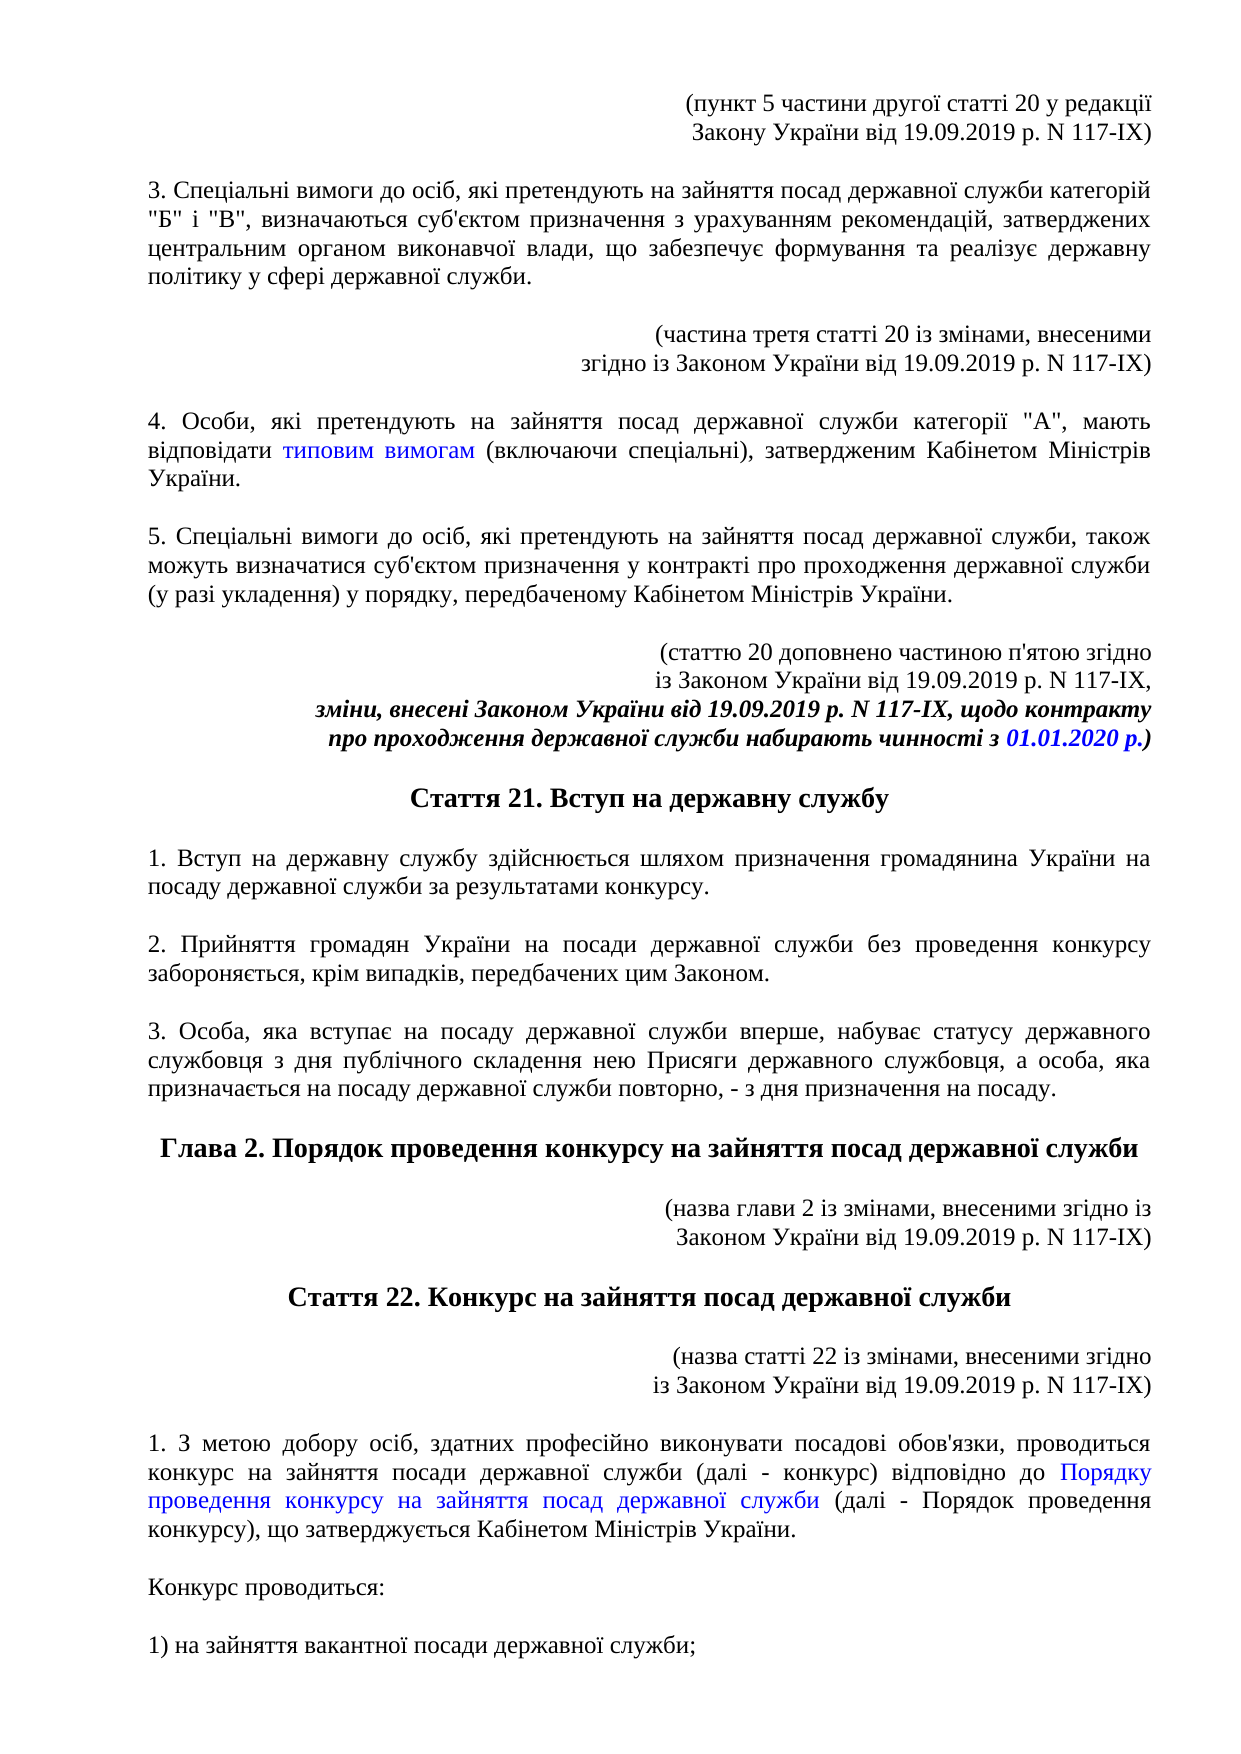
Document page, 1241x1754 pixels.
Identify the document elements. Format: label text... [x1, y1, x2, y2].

text 3. Спеціальні вимоги до осіб, які претендують на зайняття посад державної служби категорій "Б" і "В", визначаються суб'єктом призначення з урахуванням рекомендацій, затверджених центральним органом виконавчої влади, що забезпечує формування та реалізує державну політику у сфері державної служби. [148, 175, 1152, 290]
text 3. Особа, яка вступає на посаду державної служби вперше, набуває статусу державного службовця з дня публічного складення нею Присяги державного службовця, а особа, яка призначається на посаду державної служби повторно, - з дня призначення на посаду. [148, 1016, 1152, 1102]
text 2. Прийняття громадян України на посади державної служби без проведення конкурсу забороняється, крім випадків, передбачених цим Законом. [148, 929, 1152, 987]
text Конкурс проводиться: [148, 1572, 1152, 1601]
text 4. Особи, які претендують на зайняття посад державної служби категорії "А", мають відповідати типовим вимогам (включаючи спеціальні), затвердженим Кабінетом Міністрів України. [148, 406, 1152, 492]
text 1. З метою добору осіб, здатних професійно виконувати посадові обов'язки, проводиться конкурс на зайняття посади державної служби (далі - конкурс) відповідно до Порядку проведення конкурсу на зайняття посад державної служби (далі - Порядок проведення конкурсу), що затверджується Кабінетом Міністрів України. [148, 1428, 1152, 1543]
subtitle Стаття 21. Вступ на державну службу [148, 781, 1152, 813]
text (частина третя статті 20 із змінами, внесеними згідно із Законом України від 19.09.2019 р. N 117-IX) [148, 319, 1152, 377]
text 5. Спеціальні вимоги до осіб, які претендують на зайняття посад державної служби, також можуть визначатися суб'єктом призначення у контракті про проходження державної служби (у разі укладення) у порядку, передбаченому Кабінетом Міністрів України. [148, 521, 1152, 608]
text (назва глави 2 із змінами, внесеними згідно із Законом України від 19.09.2019 р. N 117-IX) [148, 1193, 1152, 1250]
subtitle Стаття 22. Конкурс на зайняття посад державної служби [148, 1279, 1152, 1312]
subtitle Глава 2. Порядок проведення конкурсу на зайняття посад державної служби [148, 1131, 1152, 1164]
text (пункт 5 частини другої статті 20 у редакції Закону України від 19.09.2019 р. N 117-IX) [148, 88, 1152, 146]
text 1) на зайняття вакантної посади державної служби; [148, 1630, 1152, 1659]
text 1. Вступ на державну службу здійснюється шляхом призначення громадянина України на посаду державної служби за результатами конкурсу. [148, 843, 1152, 900]
text (статтю 20 доповнено частиною п'ятою згідно із Законом України від 19.09.2019 р. N 117-IX, зміни, внесені Законом України від 19.09.2019 р. N 117-IX, щодо контракту про проходження державної служби набирають чинності з 01.01.2020 р.) [148, 637, 1152, 752]
text (назва статті 22 із змінами, внесеними згідно із Законом України від 19.09.2019 р. N 117-IX) [148, 1341, 1152, 1399]
